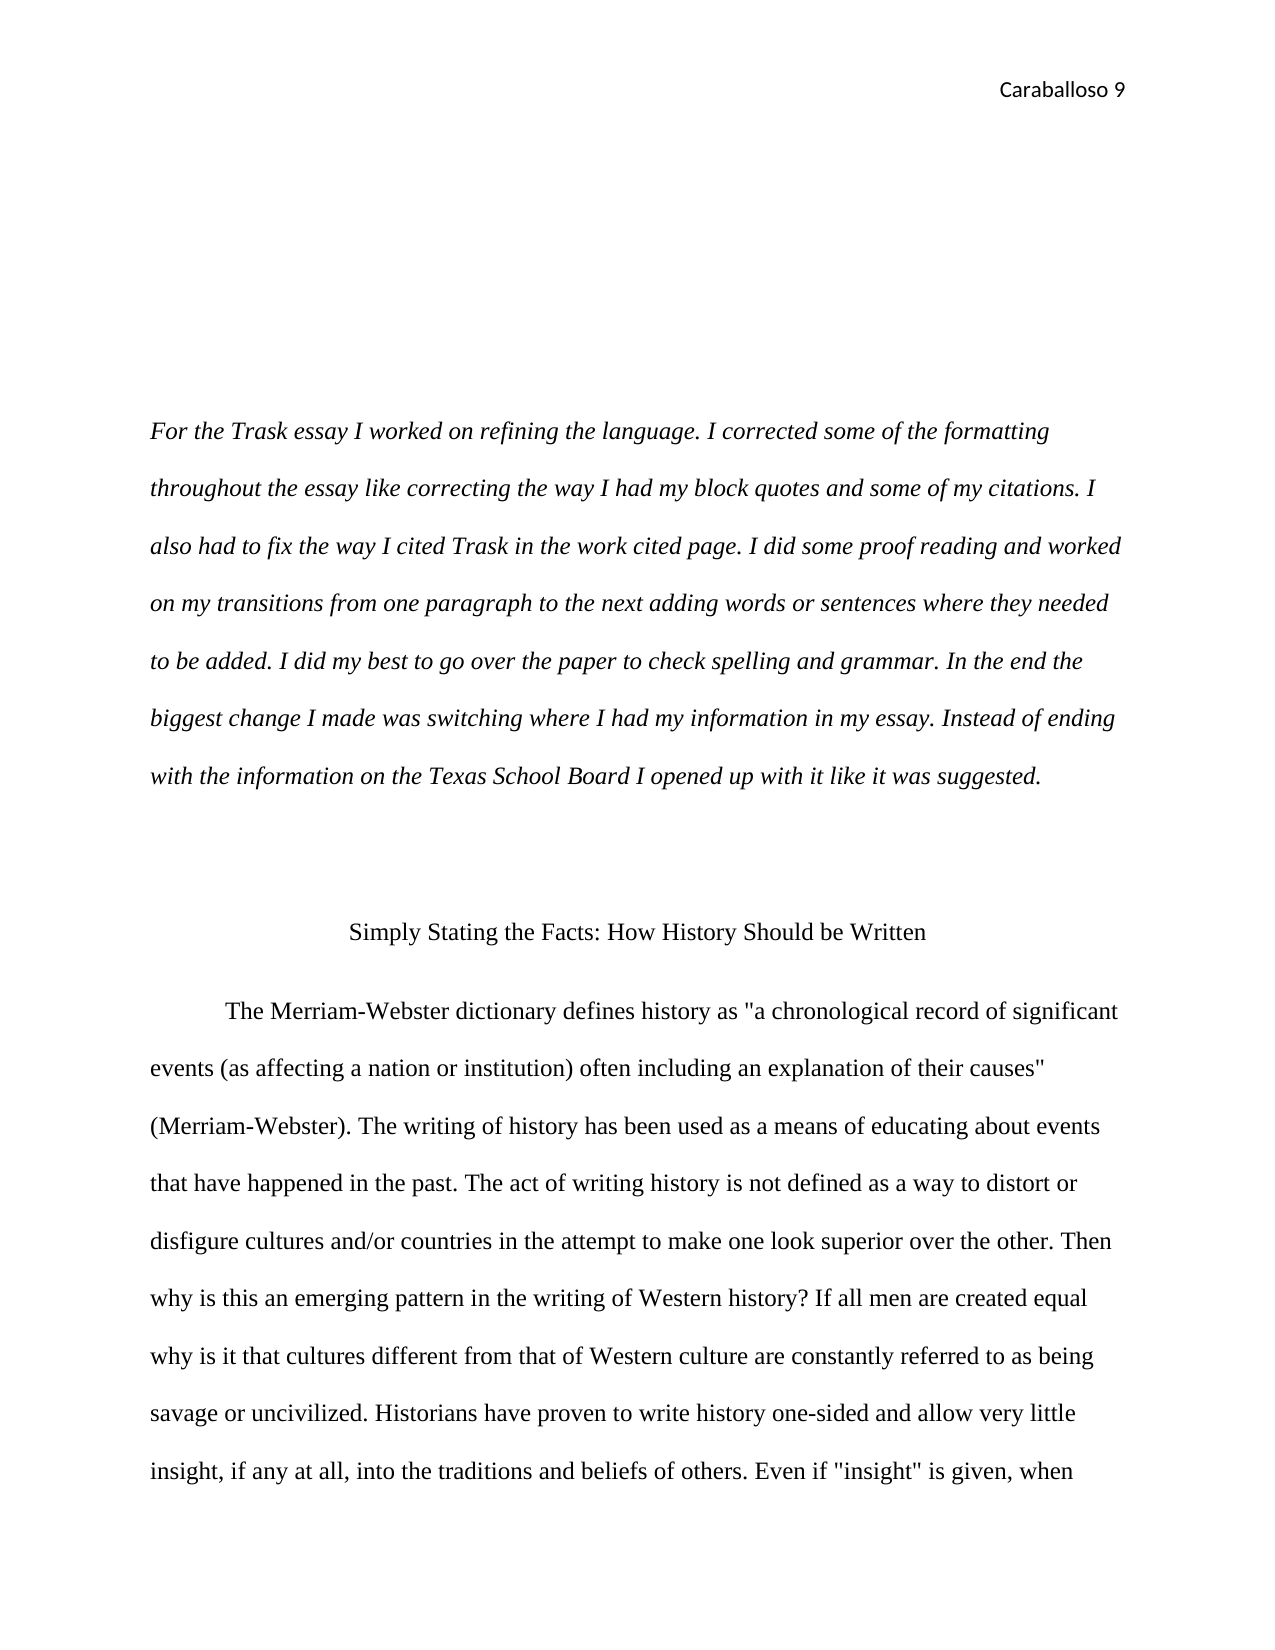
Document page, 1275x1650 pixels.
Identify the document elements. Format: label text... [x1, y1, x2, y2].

text Simply Stating the Facts: How History Should be Written [150, 917, 1125, 946]
text For the Trask essay I worked on refining the language. I corrected some of the formatting throughout the essay like correcting the way I had my block quotes and some of my citations. I also had to fix the way I cited Trask in the work cited page. I did some proof reading and worked on my transitions from one paragraph to the next adding words or sentences where they needed to be added. I did my best to go over the paper to check spelling and grammar. In the end the biggest change I made was switching where I had my information in my essay. Instead of ending with the information on the Texas School Board I opened up with it like it was suggested. [150, 416, 1125, 789]
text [150, 996, 1125, 1484]
